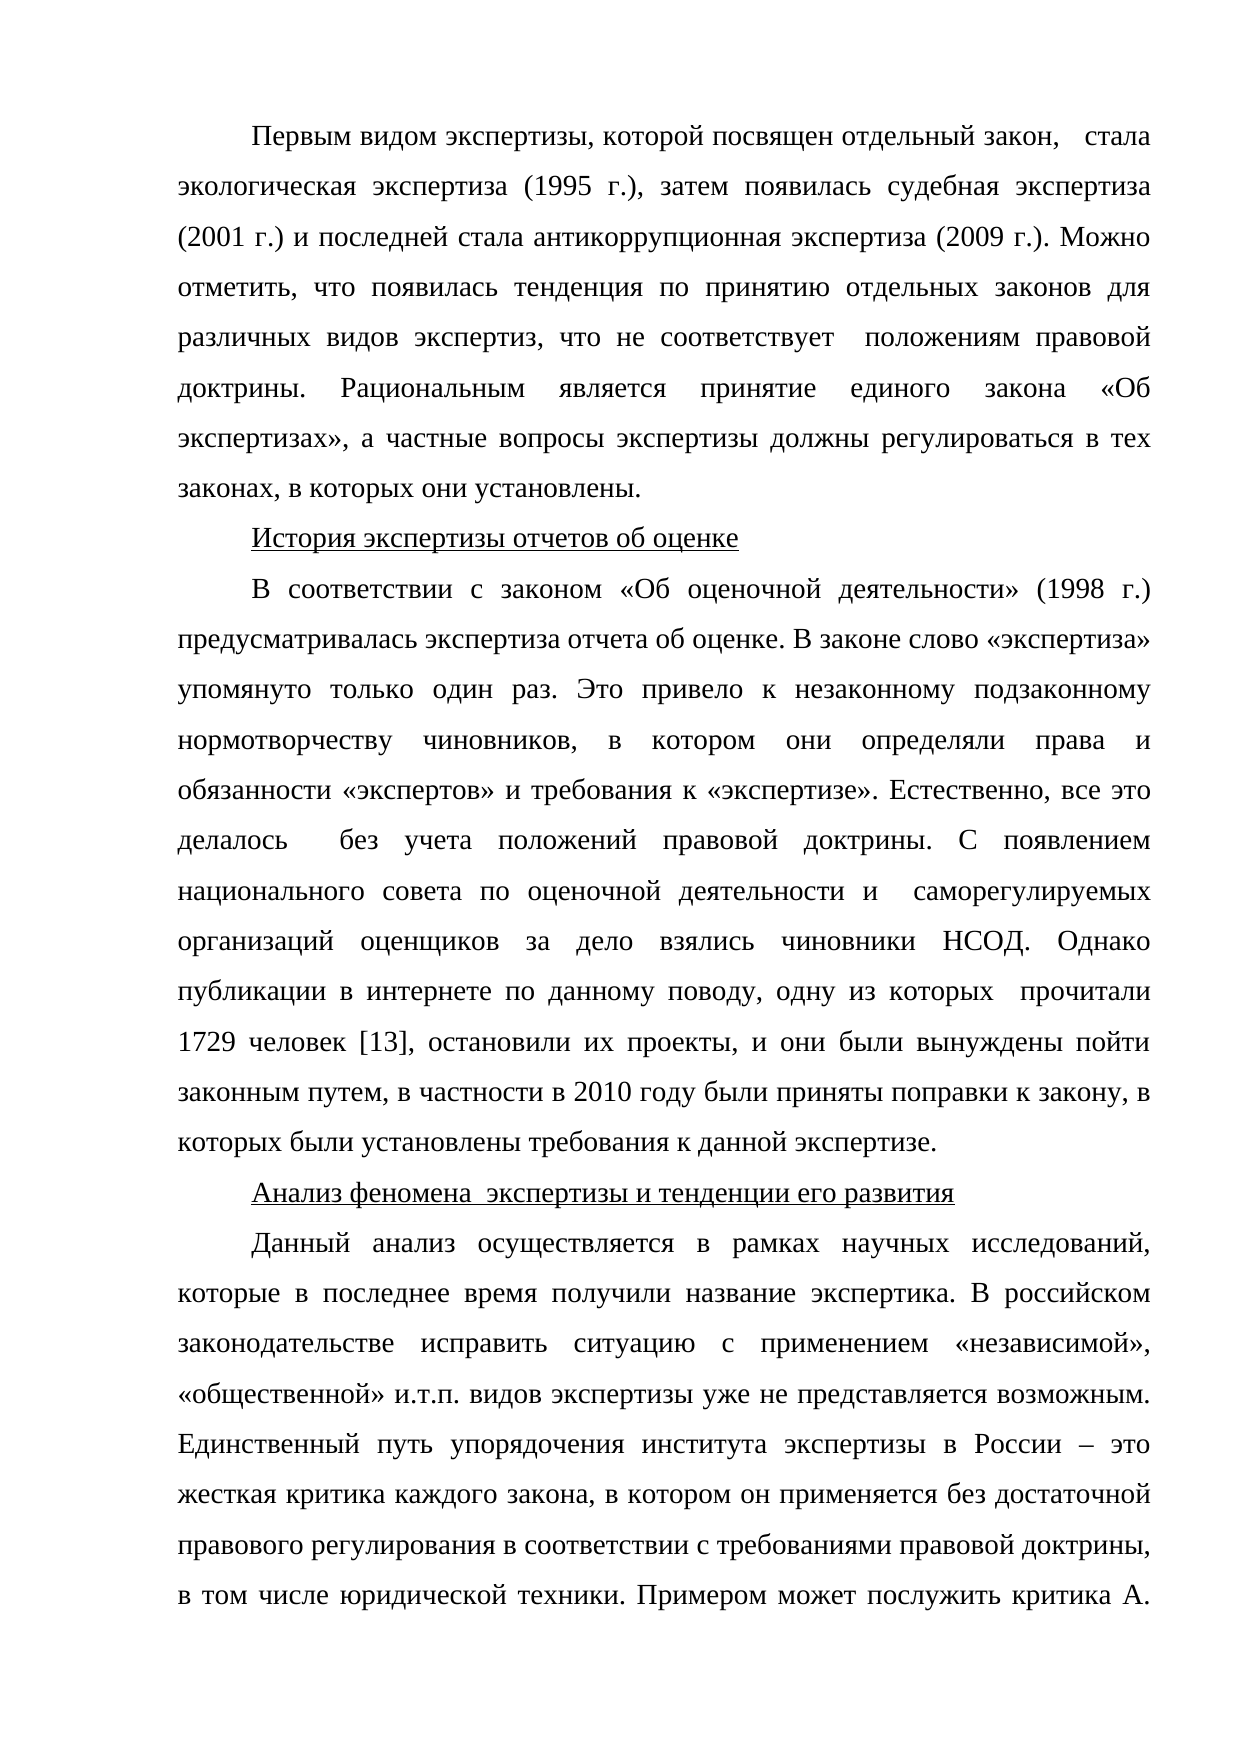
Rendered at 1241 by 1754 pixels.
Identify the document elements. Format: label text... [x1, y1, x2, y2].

text История экспертизы отчетов об оценке [177, 521, 1152, 554]
text Первым видом экспертизы, которой посвящен отдельный закон, стала экологическая экспертиза (1995 г.), затем появилась судебная экспертиза (2001 г.) и последней стала антикоррупционная экспертиза (2009 г.). Можно отметить, что появилась тенденция по принятию отдельных законов для различных видов экспертиз, что не соответствует положениям правовой доктрины. Рациональным является принятие единого закона «Об экспертизах», а частные вопросы экспертизы должны регулироваться в тех законах, в которых они установлены. [177, 118, 1152, 504]
text Анализ феномена экспертизы и тенденции его развития [177, 1175, 1152, 1208]
text В соответствии с законом «Об оценочной деятельности» (1998 г.) предусматривалась экспертиза отчета об оценке. В законе слово «экспертиза» упомянуто только один раз. Это привело к незаконному подзаконному нормотворчеству чиновников, в котором они определяли права и обязанности «экспертов» и требования к «экспертизе». Естественно, все это делалось без учета положений правовой доктрины. С появлением национального совета по оценочной деятельности и саморегулируемых организаций оценщиков за дело взялись чиновники НСОД. Однако публикации в интернете по данному поводу, одну из которых прочитали 1729 человек [13], остановили их проекты, и они были вынуждены пойти законным путем, в частности в 2010 году были приняты поправки к закону, в которых были установлены требования к данной экспертизе. [177, 571, 1152, 1158]
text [177, 1225, 1152, 1611]
